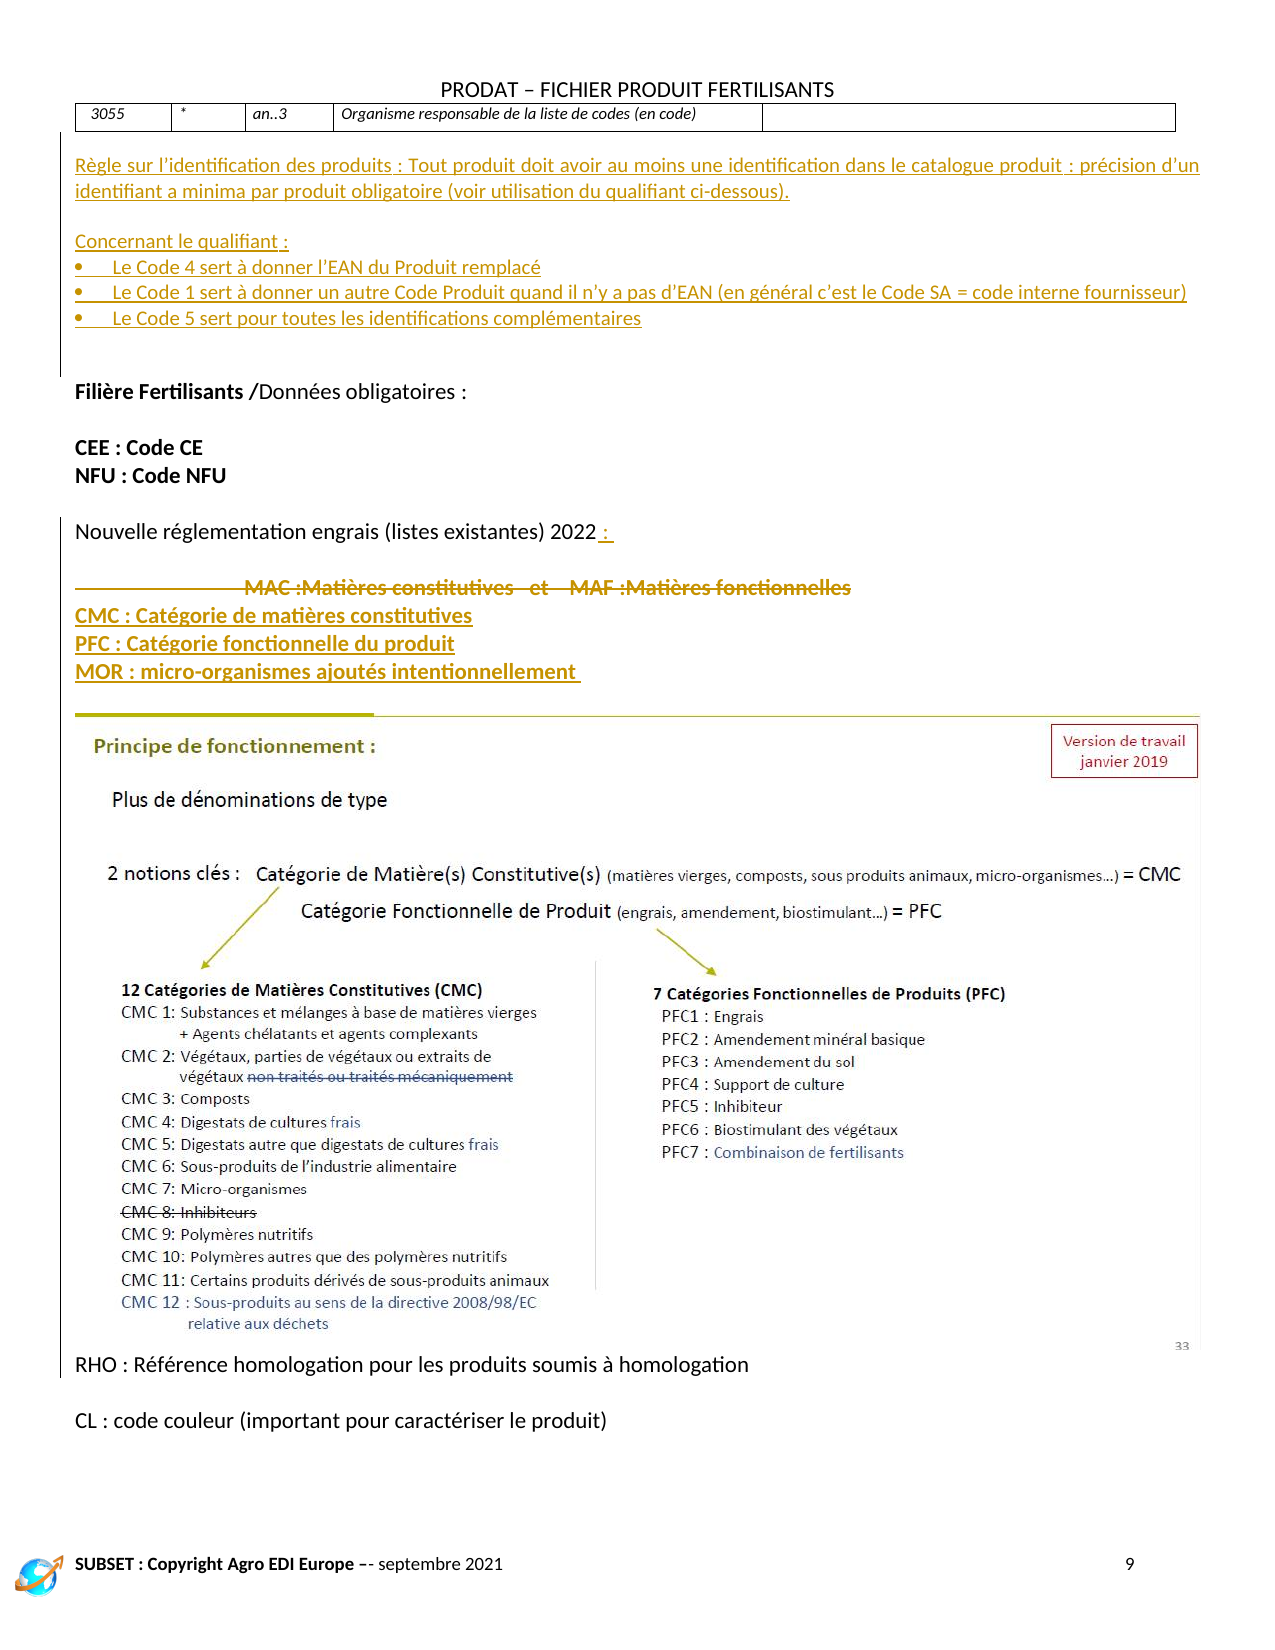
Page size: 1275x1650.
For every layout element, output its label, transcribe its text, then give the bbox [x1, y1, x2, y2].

text CL : code couleur (important pour caractériser le produit) [75, 1406, 1200, 1434]
table_cell 3055 [76, 104, 171, 131]
text RHO : Référence homologation pour les produits soumis à homologation [75, 1350, 1200, 1378]
table_cell [763, 104, 1175, 131]
text Nouvelle réglementation engrais (listes existantes) 2022 [75, 517, 1200, 545]
text CEE : Code CE [75, 433, 1200, 461]
picture [75, 713, 1200, 1350]
text Filière Fertilisants /Données obligatoires : [75, 377, 1200, 405]
table_cell an..3 [246, 104, 333, 131]
text NFU : Code NFU [75, 461, 1200, 489]
picture [12, 1550, 65, 1601]
table_cell * [172, 104, 245, 131]
table_cell Organisme responsable de la liste de codes (en code) [334, 104, 762, 131]
